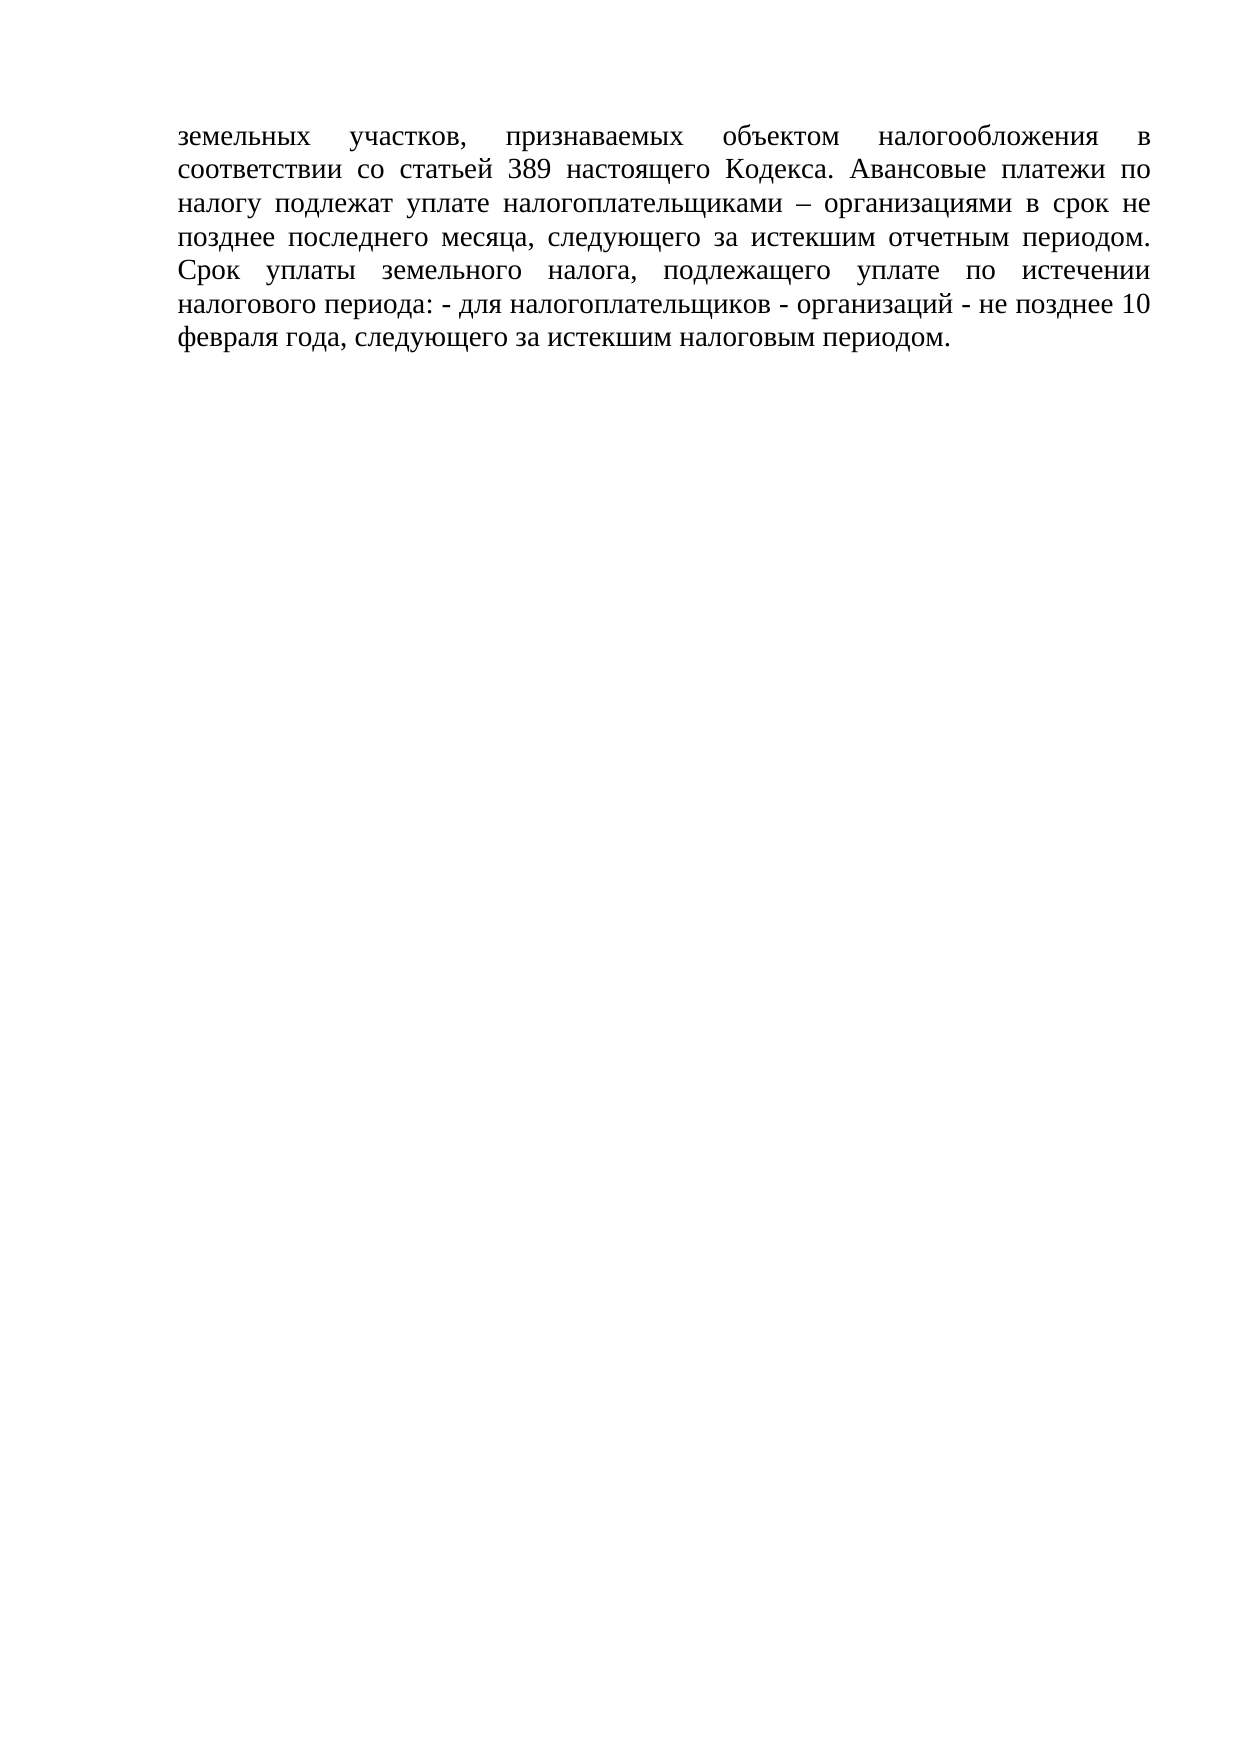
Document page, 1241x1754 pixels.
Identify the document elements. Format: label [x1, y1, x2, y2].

text [177, 118, 1152, 353]
